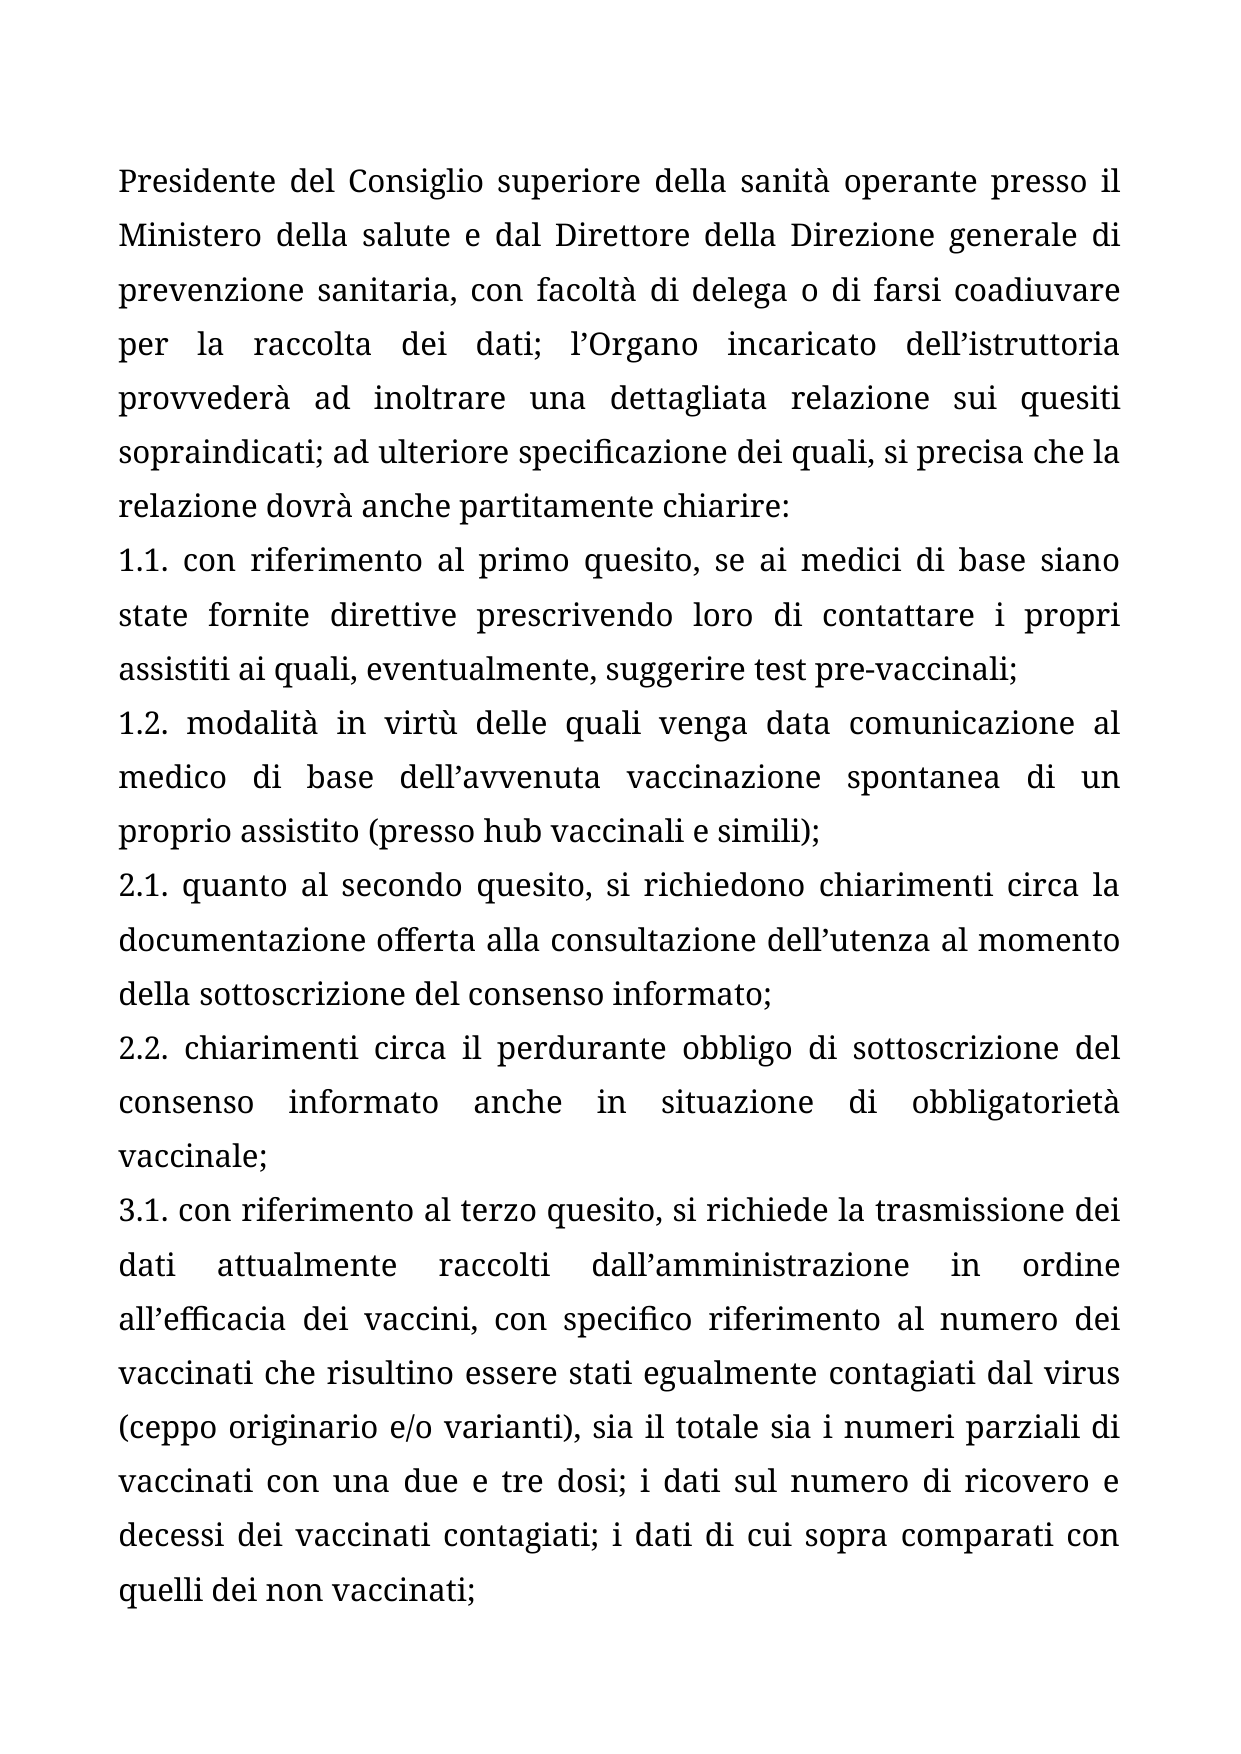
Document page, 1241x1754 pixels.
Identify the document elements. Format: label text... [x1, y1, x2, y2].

text 3.1. con riferimento al terzo quesito, si richiede la trasmissione dei dati attualmente raccolti dall’amministrazione in ordine all’efficacia dei vaccini, con specifico riferimento al numero dei vaccinati che risultino essere stati egualmente contagiati dal virus (ceppo originario e/o varianti), sia il totale sia i numeri parziali di vaccinati con una due e tre dosi; i dati sul numero di ricovero e decessi dei vaccinati contagiati; i dati di cui sopra comparati con quelli dei non vaccinati; [118, 1177, 1122, 1610]
text 2.1. quanto al secondo quesito, si richiedono chiarimenti circa la documentazione offerta alla consultazione dell’utenza al momento della sottoscrizione del consenso informato; [118, 852, 1122, 1014]
text 2.2. chiarimenti circa il perdurante obbligo di sottoscrizione del consenso informato anche in situazione di obbligatorietà vaccinale; [118, 1014, 1122, 1177]
text 1.1. con riferimento al primo quesito, se ai medici di base siano state fornite direttive prescrivendo loro di contattare i propri assistiti ai quali, eventualmente, suggerire test pre-vaccinali; [118, 527, 1122, 689]
text 1.2. modalità in virtù delle quali venga data comunicazione al medico di base dell’avvenuta vaccinazione spontanea di un proprio assistito (presso hub vaccinali e simili); [118, 689, 1122, 852]
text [118, 148, 1122, 527]
